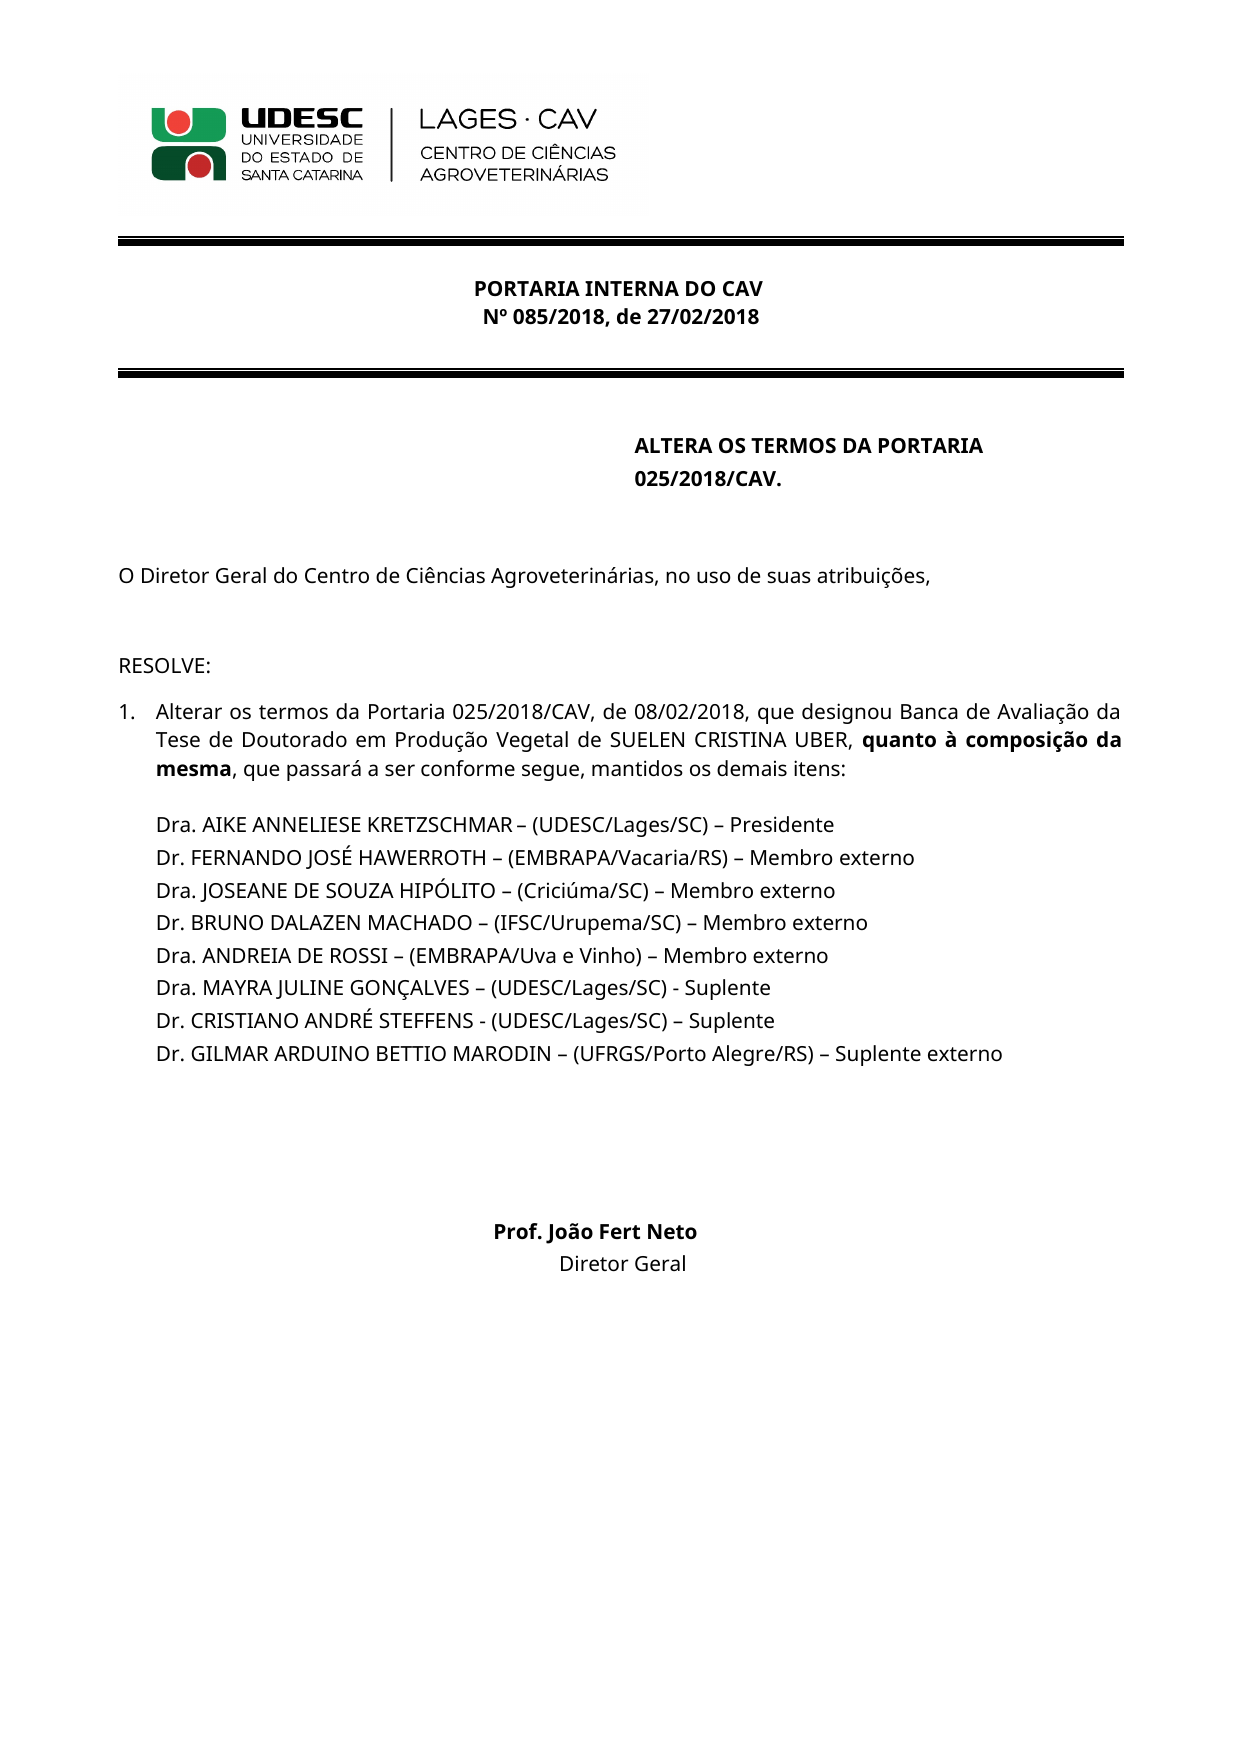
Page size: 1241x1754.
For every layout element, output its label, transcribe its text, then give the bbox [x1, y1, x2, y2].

text Dra. ANDREIA DE ROSSI – (EMBRAPA/Uva e Vinho) – Membro externo [118, 941, 1122, 969]
text Dra. JOSEANE DE SOUZA HIPÓLITO – (Criciúma/SC) – Membro externo [118, 876, 1122, 904]
table_header PORTARIA INTERNA DO CAV Nº 085/2018, de 27/02/2018 [118, 246, 1123, 368]
text Dra. AIKE ANNELIESE KRETZSCHMAR – (UDESC/Lages/SC) – Presidente [118, 811, 1122, 839]
text Dr. CRISTIANO ANDRÉ STEFFENS - (UDESC/Lages/SC) – Suplente [118, 1006, 1122, 1034]
text Dr. GILMAR ARDUINO BETTIO MARODIN – (UFRGS/Porto Alegre/RS) – Suplente externo [118, 1039, 1122, 1067]
text Diretor Geral [118, 1249, 1122, 1278]
text O Diretor Geral do Centro de Ciências Agroveterinárias, no uso de suas atribuições, [118, 561, 1122, 590]
text Prof. João Fert Neto [418, 1217, 1122, 1245]
text Dr. BRUNO DALAZEN MACHADO – (IFSC/Urupema/SC) – Membro externo [118, 908, 1122, 937]
text Dra. MAYRA JULINE GONÇALVES – (UDESC/Lages/SC) - Suplente [118, 973, 1122, 1002]
picture [118, 73, 649, 216]
list Alterar os termos da Portaria 025/2018/CAV, de 08/02/2018, que designou Banca de Avaliação da Tese de Doutorado em Produção Vegetal de SUELEN CRISTINA UBER, quanto à composição da mesma, que passará a ser conforme segue, mantidos os demais itens: [118, 697, 1122, 782]
text ALTERA OS TERMOS DA PORTARIA 025/2018/CAV. [634, 431, 1122, 492]
text Dr. FERNANDO JOSÉ HAWERROTH – (EMBRAPA/Vacaria/RS) – Membro externo [118, 843, 1122, 872]
text RESOLVE: [118, 652, 1122, 680]
